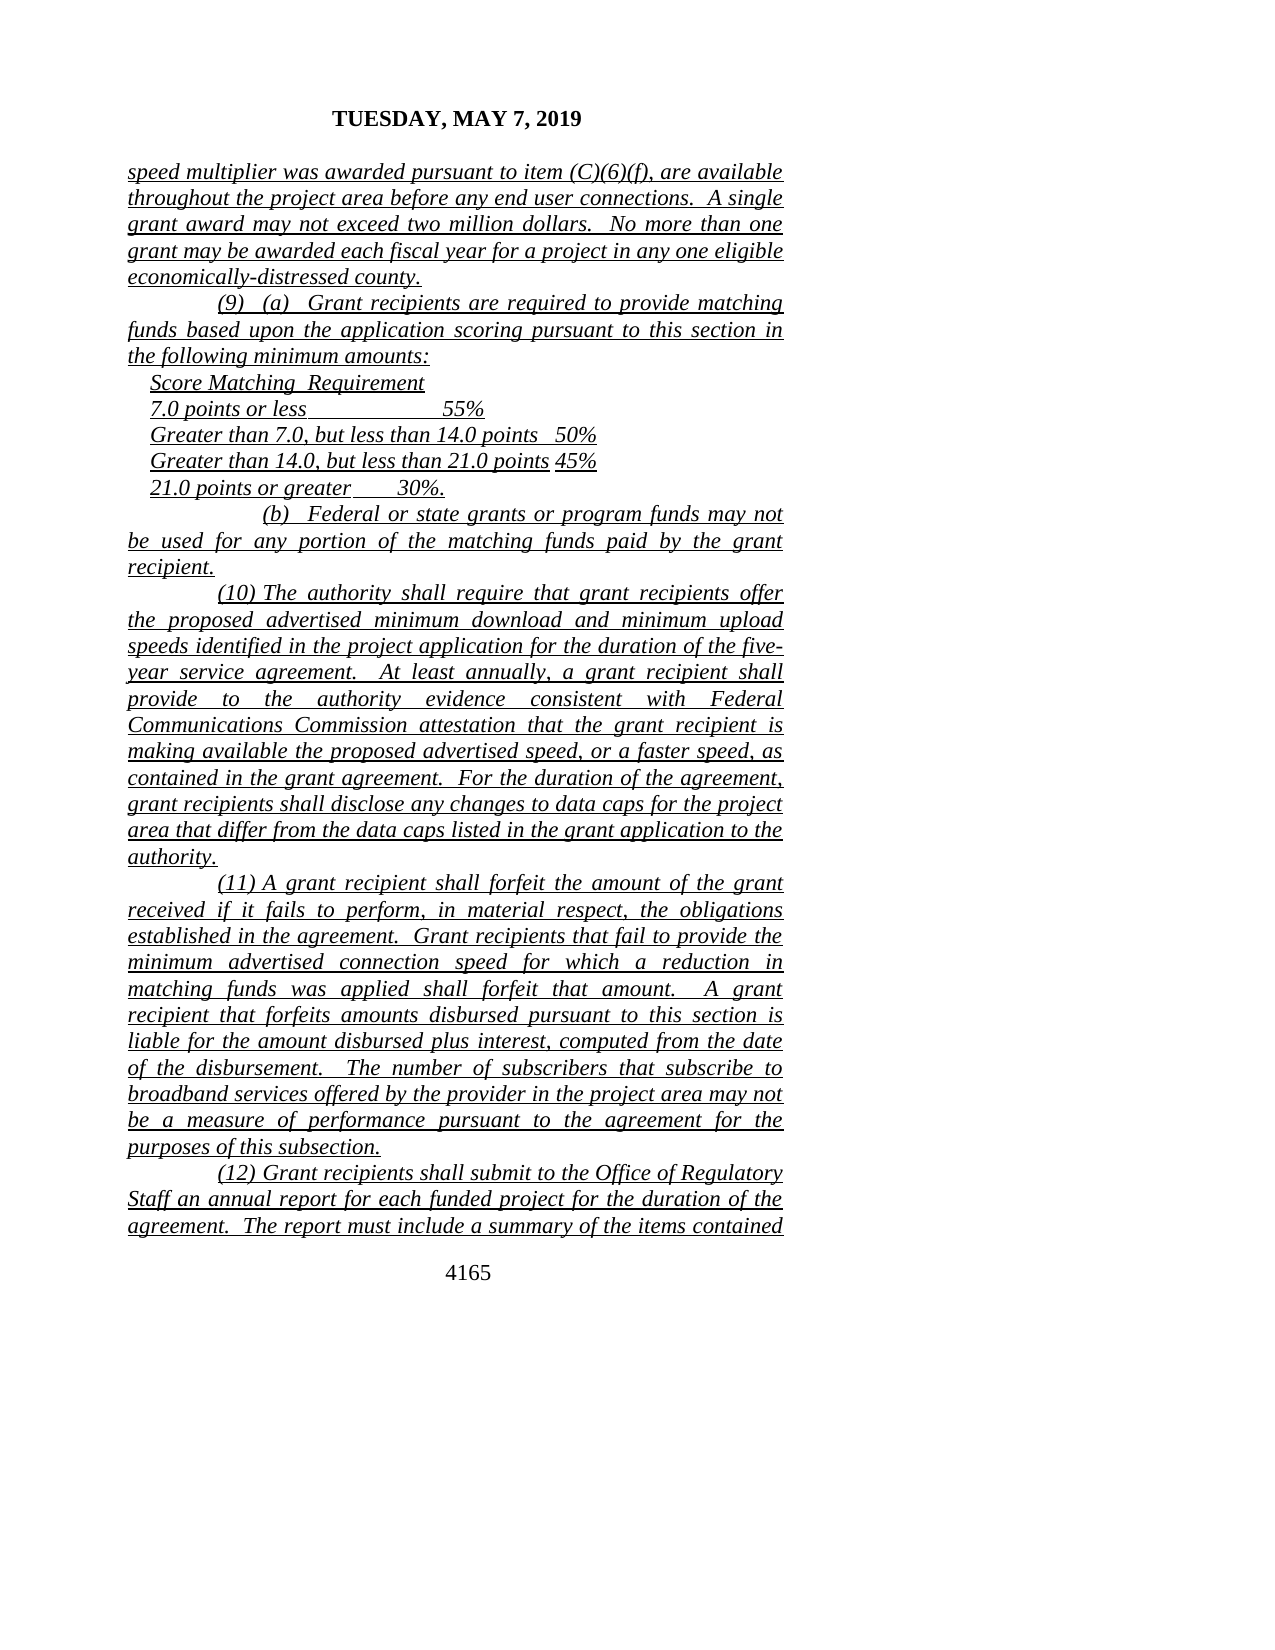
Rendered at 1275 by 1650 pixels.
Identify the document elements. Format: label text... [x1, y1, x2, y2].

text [127, 1159, 786, 1238]
text 7.0 points or less 55% [127, 395, 786, 421]
text Score Matching Requirement [127, 368, 786, 395]
text Greater than 14.0, but less than 21.0 points 45% [127, 448, 786, 474]
text (b) Federal or state grants or program funds may not be used for any portion of the matching funds paid by the grant recipient. [127, 500, 786, 579]
text (10) The authority shall require that grant recipients offer the proposed advertised minimum download and minimum upload speeds identified in the project application for the duration of the five-year service agreement. At least annually, a grant recipient shall provide to the authority evidence consistent with Federal Communications Commission attestation that the grant recipient is making available the proposed advertised speed, or a faster speed, as contained in the grant agreement. For the duration of the agreement, grant recipients shall disclose any changes to data caps for the project area that differ from the data caps listed in the grant application to the authority. [127, 579, 786, 869]
text 21.0 points or greater 30%. [127, 474, 786, 500]
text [127, 158, 786, 289]
text (9) (a) Grant recipients are required to provide matching funds based upon the application scoring pursuant to this section in the following minimum amounts: [127, 289, 786, 368]
text Greater than 7.0, but less than 14.0 points 50% [127, 421, 786, 448]
text (11) A grant recipient shall forfeit the amount of the grant received if it fails to perform, in material respect, the obligations established in the agreement. Grant recipients that fail to provide the minimum advertised connection speed for which a reduction in matching funds was applied shall forfeit that amount. A grant recipient that forfeits amounts disbursed pursuant to this section is liable for the amount disbursed plus interest, computed from the date of the disbursement. The number of subscribers that subscribe to broadband services offered by the provider in the project area may not be a measure of performance pursuant to the agreement for the purposes of this subsection. [127, 869, 786, 1159]
